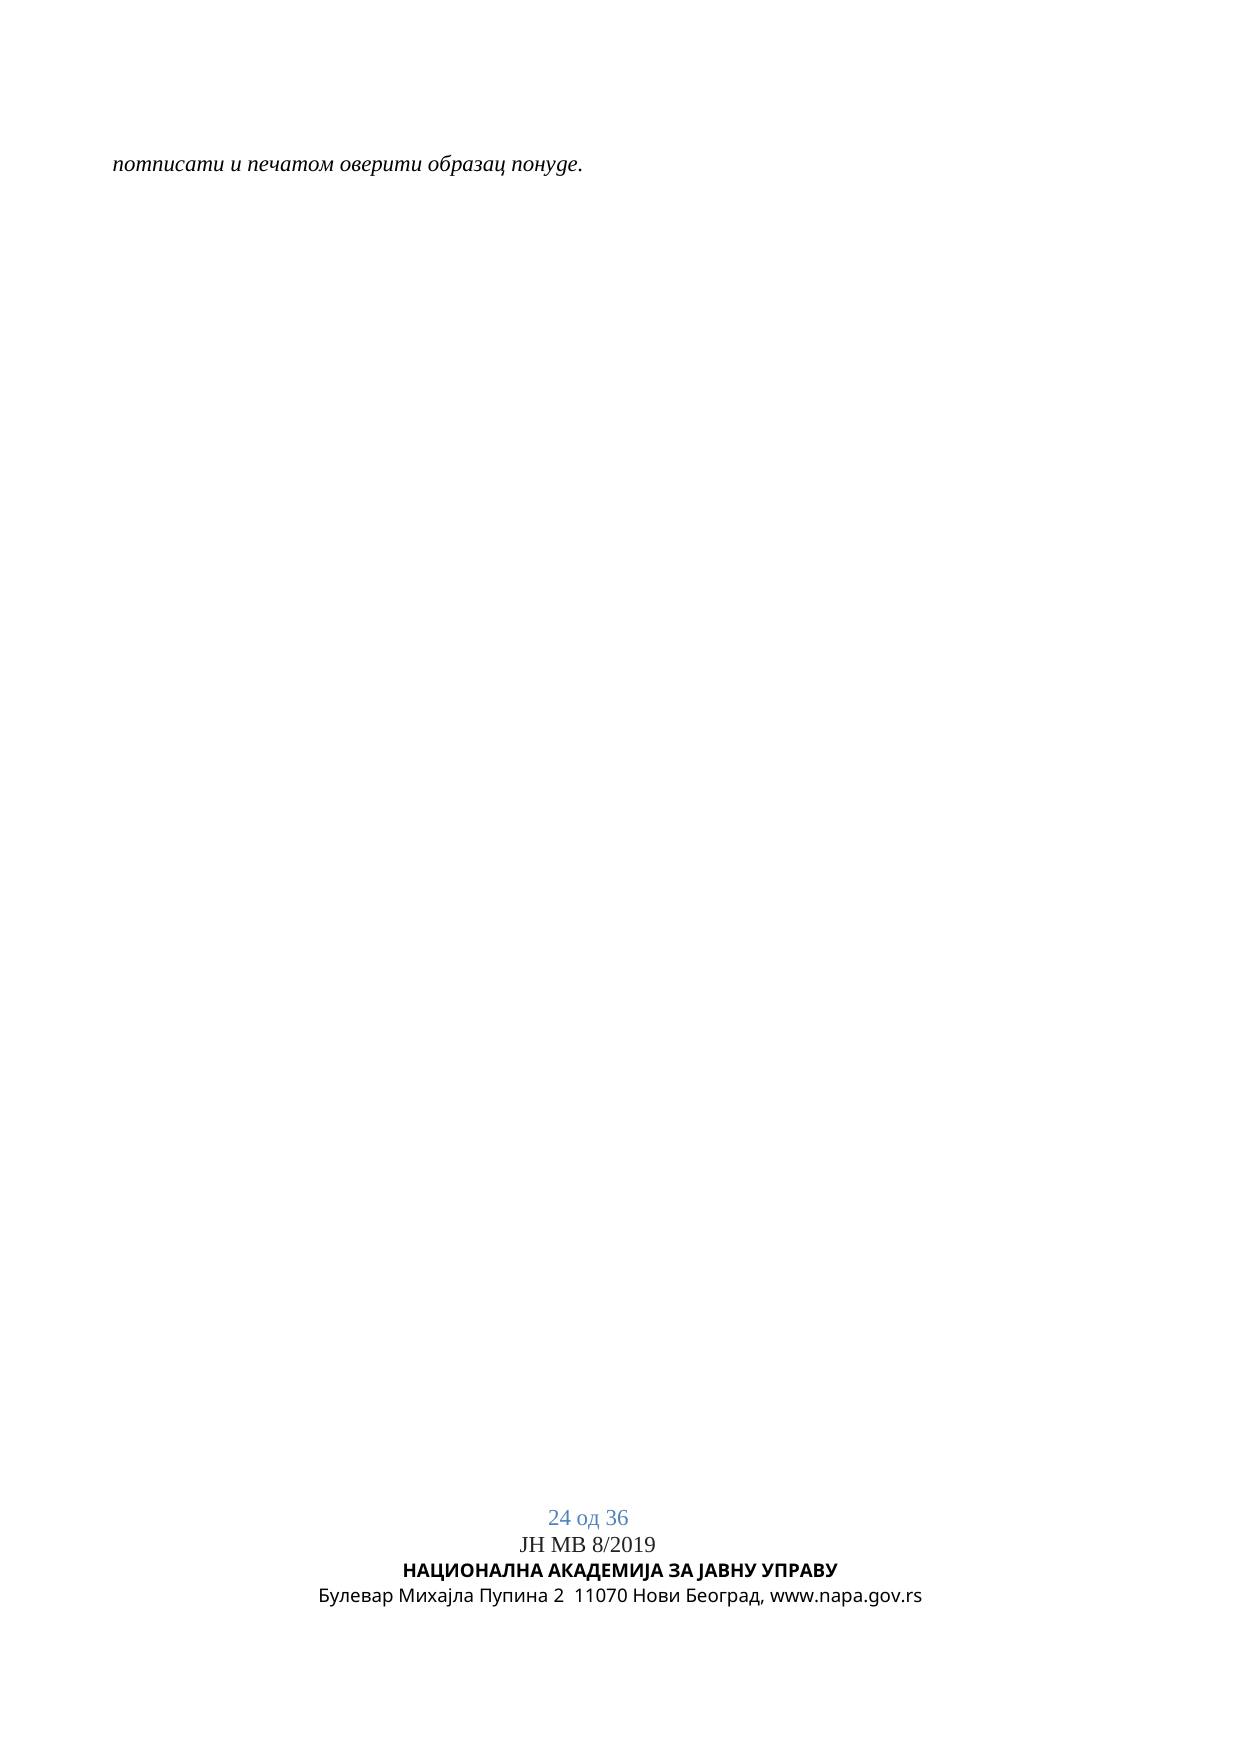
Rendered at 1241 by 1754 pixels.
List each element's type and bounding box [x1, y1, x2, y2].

text [112, 150, 1128, 176]
